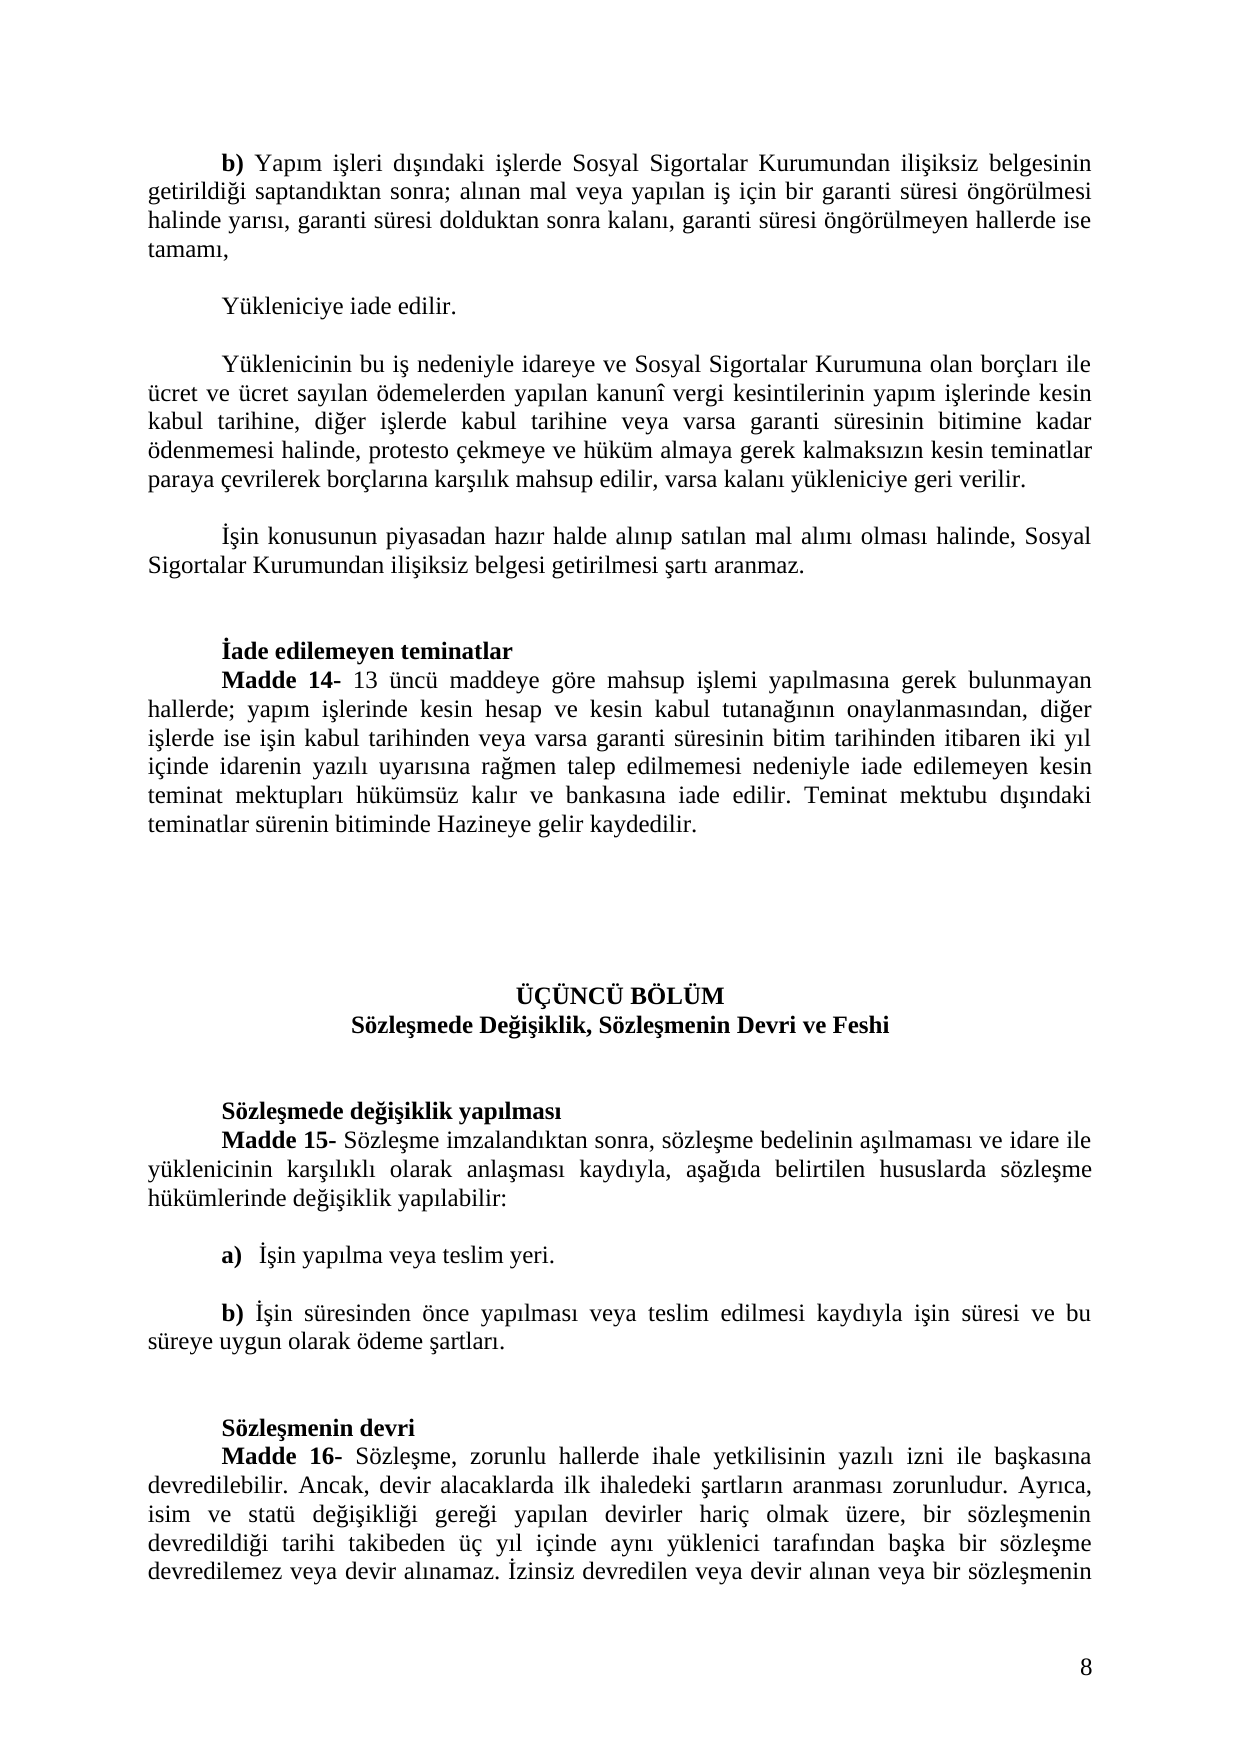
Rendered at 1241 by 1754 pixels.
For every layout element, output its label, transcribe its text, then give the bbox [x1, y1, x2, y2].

text Yükleniciye iade edilir. [148, 291, 1093, 320]
text İşin konusunun piyasadan hazır halde alınıp satılan mal alımı olması halinde, Sosyal Sigortalar Kurumundan ilişiksiz belgesi getirilmesi şartı aranmaz. [148, 521, 1093, 579]
text Sözleşmenin devri [148, 1413, 1093, 1441]
text Yüklenicinin bu iş nedeniyle idareye ve Sosyal Sigortalar Kurumuna olan borçları ile ücret ve ücret sayılan ödemelerden yapılan kanunî vergi kesintilerinin yapım işlerinde kesin kabul tarihine, diğer işlerde kabul tarihine veya varsa garanti süresinin bitimine kadar ödenmemesi halinde, protesto çekmeye ve hüküm almaya gerek kalmaksızın kesin teminatlar paraya çevrilerek borçlarına karşılık mahsup edilir, varsa kalanı yükleniciye geri verilir. [148, 349, 1093, 493]
text Sözleşmede Değişiklik, Sözleşmenin Devri ve Feshi [148, 1010, 1093, 1039]
text b) İşin süresinden önce yapılması veya teslim edilmesi kaydıyla işin süresi ve bu süreye uygun olarak ödeme şartları. [148, 1298, 1093, 1355]
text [148, 1441, 1093, 1585]
text ÜÇÜNCÜ BÖLÜM [148, 981, 1093, 1010]
text Madde 14- 13 üncü maddeye göre mahsup işlemi yapılmasına gerek bulunmayan hallerde; yapım işlerinde kesin hesap ve kesin kabul tutanağının onaylanmasından, diğer işlerde ise işin kabul tarihinden veya varsa garanti süresinin bitim tarihinden itibaren iki yıl içinde idarenin yazılı uyarısına rağmen talep edilmemesi nedeniyle iade edilemeyen kesin teminat mektupları hükümsüz kalır ve bankasına iade edilir. Teminat mektubu dışındaki teminatlar sürenin bitiminde Hazineye gelir kaydedilir. [148, 665, 1093, 838]
text Madde 15- Sözleşme imzalandıktan sonra, sözleşme bedelinin aşılmaması ve idare ile yüklenicinin karşılıklı olarak anlaşması kaydıyla, aşağıda belirtilen hususlarda sözleşme hükümlerinde değişiklik yapılabilir: [148, 1125, 1093, 1211]
text İade edilemeyen teminatlar [148, 636, 1093, 665]
text Sözleşmede değişiklik yapılması [148, 1096, 1093, 1125]
list İşin yapılma veya teslim yeri. [221, 1240, 1093, 1269]
text b) Yapım işleri dışındaki işlerde Sosyal Sigortalar Kurumundan ilişiksiz belgesinin getirildiği saptandıktan sonra; alınan mal veya yapılan iş için bir garanti süresi öngörülmesi halinde yarısı, garanti süresi dolduktan sonra kalanı, garanti süresi öngörülmeyen hallerde ise tamamı, [148, 148, 1093, 263]
